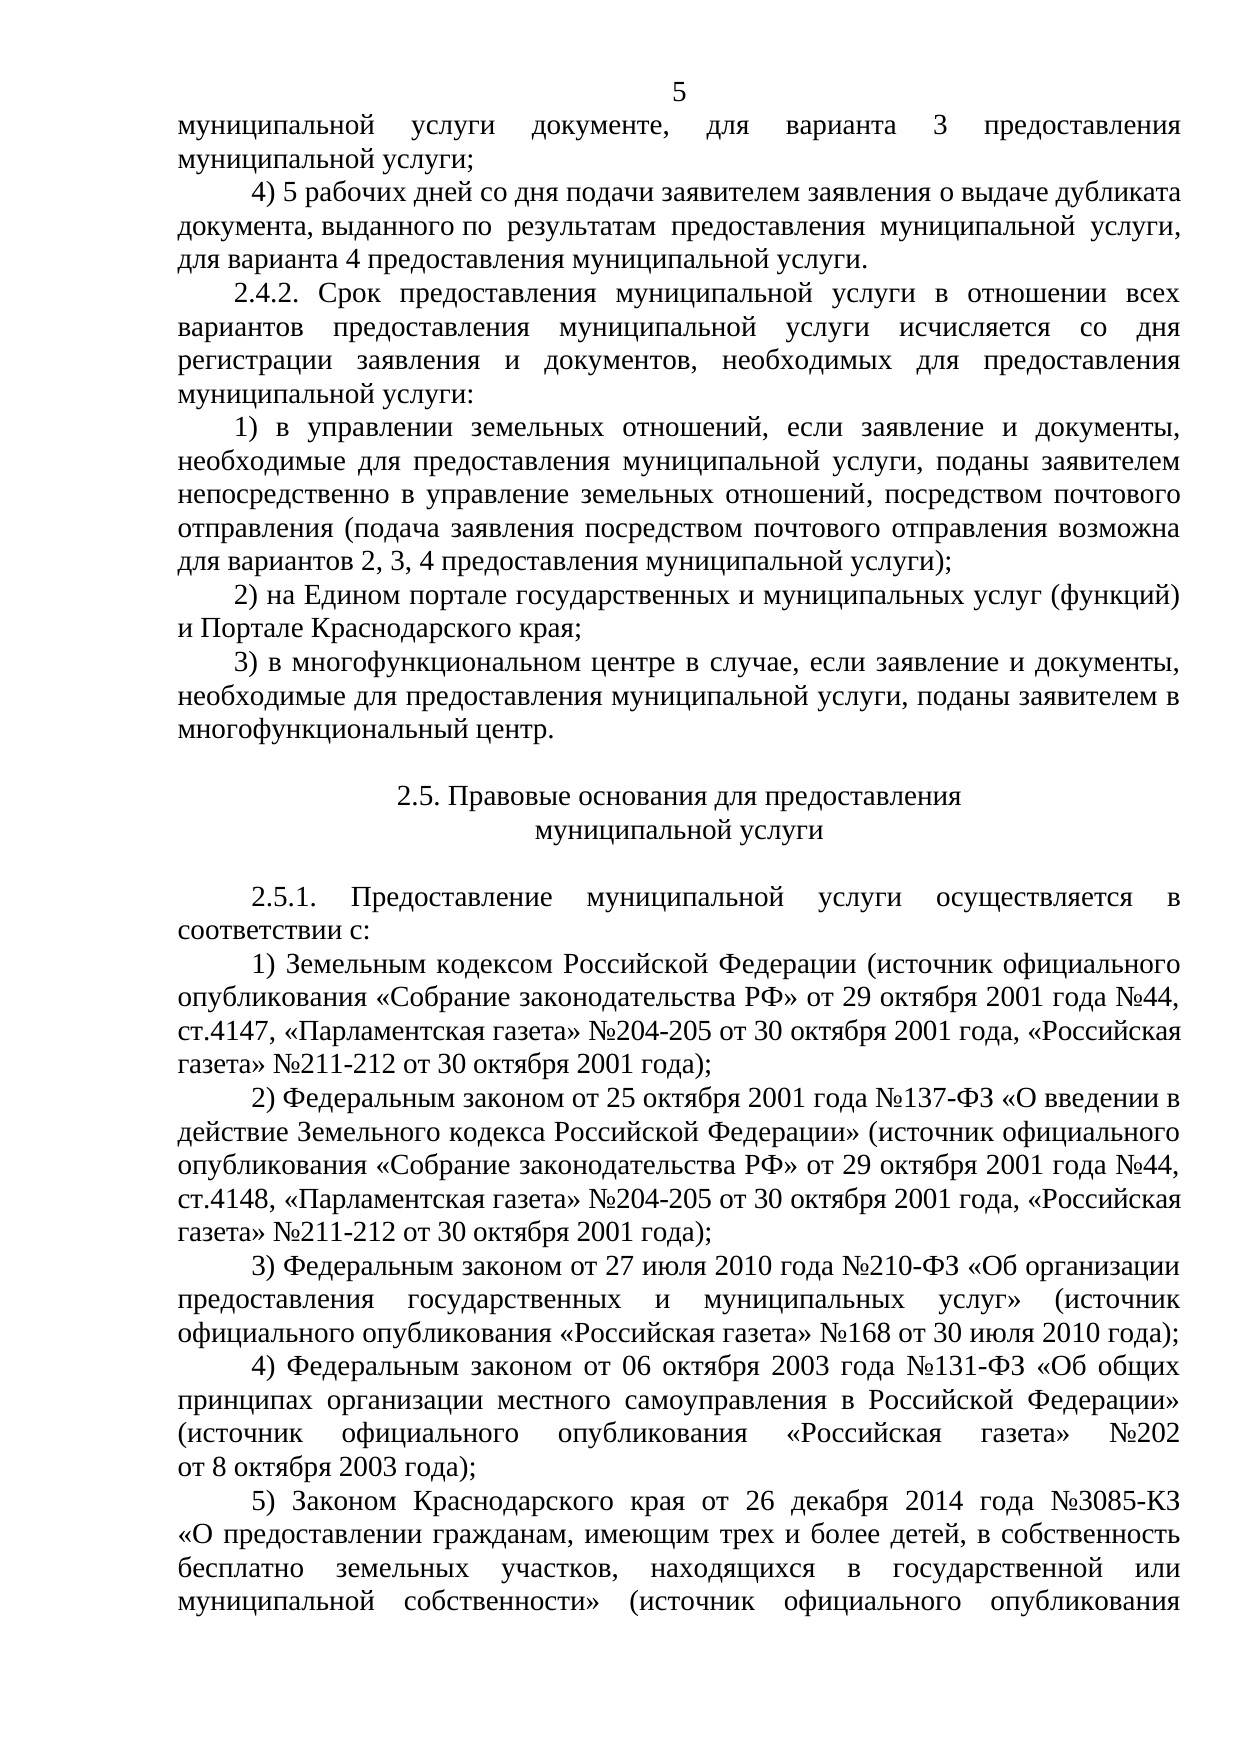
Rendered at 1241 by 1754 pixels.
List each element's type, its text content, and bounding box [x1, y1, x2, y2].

text 2) на Едином портале государственных и муниципальных услуг (функций) и Портале Краснодарского края; [177, 577, 1181, 644]
text 4) Федеральным законом от 06 октября 2003 года №131-ФЗ «Об общих принципах организации местного самоуправления в Российской Федерации» (источник официального опубликования «Российская газета» №202 от 8 октября 2003 года); [177, 1348, 1181, 1483]
text 3) Федеральным законом от 27 июля 2010 года №210-ФЗ «Об организации предоставления государственных и муниципальных услуг» (источник официального опубликования «Российская газета» №168 от 30 июля 2010 года); [177, 1248, 1181, 1348]
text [177, 1483, 1181, 1617]
text 2.5. Правовые основания для предоставления [177, 778, 1181, 812]
text 2.5.1. Предоставление муниципальной услуги осуществляется в соответствии с: [177, 879, 1181, 946]
text 2) Федеральным законом от 25 октября 2001 года №137-ФЗ «О введении в действие Земельного кодекса Российской Федерации» (источник официального опубликования «Собрание законодательства РФ» от 29 октября 2001 года №44, ст.4148, «Парламентская газета» №204-205 от 30 октября 2001 года, «Российская газета» №211-212 от 30 октября 2001 года); [177, 1080, 1181, 1248]
text 2.4.2. Срок предоставления муниципальной услуги в отношении всех вариантов предоставления муниципальной услуги исчисляется со дня регистрации заявления и документов, необходимых для предоставления муниципальной услуги: [177, 275, 1181, 409]
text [177, 107, 1181, 174]
text 1) Земельным кодексом Российской Федерации (источник официального опубликования «Собрание законодательства РФ» от 29 октября 2001 года №44, ст.4147, «Парламентская газета» №204-205 от 30 октября 2001 года, «Российская газета» №211-212 от 30 октября 2001 года); [177, 946, 1181, 1080]
text 4) 5 рабочих дней со дня подачи заявителем заявления о выдаче дубликата документа, выданного по результатам предоставления муниципальной услуги, для варианта 4 предоставления муниципальной услуги. [177, 174, 1181, 275]
text муниципальной услуги [177, 812, 1181, 845]
text 1) в управлении земельных отношений, если заявление и документы, необходимые для предоставления муниципальной услуги, поданы заявителем непосредственно в управление земельных отношений, посредством почтового отправления (подача заявления посредством почтового отправления возможна для вариантов 2, 3, 4 предоставления муниципальной услуги); [177, 409, 1181, 577]
text 3) в многофункциональном центре в случае, если заявление и документы, необходимые для предоставления муниципальной услуги, поданы заявителем в многофункциональный центр. [177, 644, 1181, 745]
